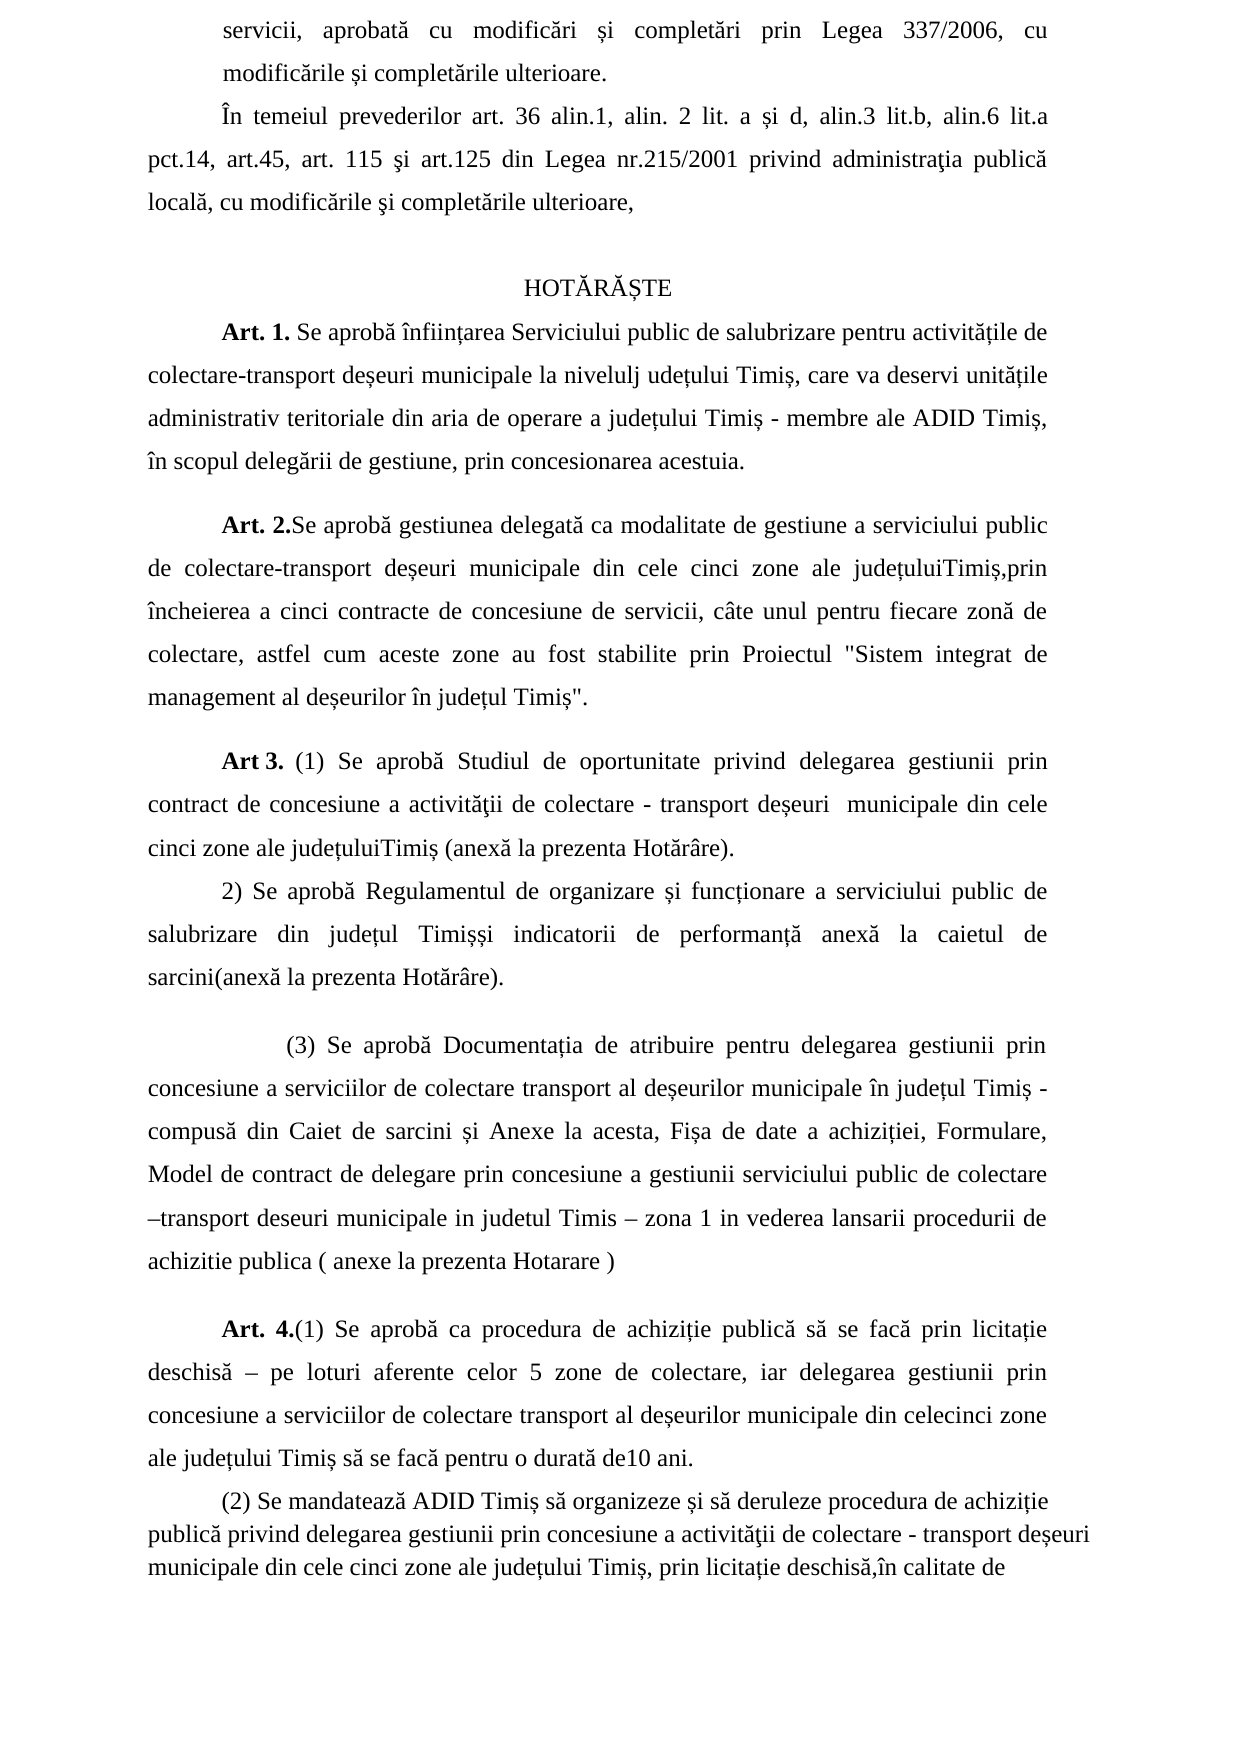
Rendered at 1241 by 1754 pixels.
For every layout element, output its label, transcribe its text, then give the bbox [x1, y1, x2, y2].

text Art. 2.Se aprobă gestiunea delegată ca modalitate de gestiune a serviciului public de colectare-transport deșeuri municipale din cele cinci zone ale județuluiTimiș,prin încheierea a cinci contracte de concesiune de servicii, câte unul pentru fiecare zonă de colectare, astfel cum aceste zone au fost stabilite prin Proiectul "Sistem integrat de management al deșeurilor în județul Timiș". [148, 510, 1048, 711]
text În temeiul prevederilor art. 36 alin.1, alin. 2 lit. a și d, alin.3 lit.b, alin.6 lit.a pct.14, art.45, art. 115 şi art.125 din Legea nr.215/2001 privind administraţia publică locală, cu modificările şi completările ulterioare, [148, 101, 1048, 216]
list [185, 15, 1048, 87]
text Art 3. (1) Se aprobă Studiul de oportunitate privind delegarea gestiunii prin contract de concesiune a activităţii de colectare - transport deșeuri municipale din cele cinci zone ale județuluiTimiș (anexă la prezenta Hotărâre). [148, 746, 1048, 861]
text Art. 4.(1) Se aprobă ca procedura de achiziție publică să se facă prin licitație deschisă – pe loturi aferente celor 5 zone de colectare, iar delegarea gestiunii prin concesiune a serviciilor de colectare transport al deșeurilor municipale din celecinci zone ale județului Timiș să se facă pentru o durată de10 ani. [148, 1314, 1048, 1472]
text Art. 1. Se aprobă înființarea Serviciului public de salubrizare pentru activitățile de colectare-transport deșeuri municipale la nivelulj udețului Timiș, care va deservi unitățile administrativ teritoriale din aria de operare a județului Timiș - membre ale ADID Timiș, în scopul delegării de gestiune, prin concesionarea acestuia. [148, 317, 1048, 475]
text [148, 1486, 1093, 1581]
text (3) Se aprobă Documentația de atribuire pentru delegarea gestiunii prin concesiune a serviciilor de colectare transport al deșeurilor municipale în județul Timiș -compusă din Caiet de sarcini și Anexe la acesta, Fișa de date a achiziției, Formulare, Model de contract de delegare prin concesiune a gestiunii serviciului public de colectare –transport deseuri municipale in judetul Timis – zona 1 in vederea lansarii procedurii de achizitie publica ( anexe la prezenta Hotarare ) [148, 1030, 1048, 1274]
text HOTĂRĂȘTE [148, 273, 1048, 302]
text 2) Se aprobă Regulamentul de organizare și funcționare a serviciului public de salubrizare din județul Timișși indicatorii de performanță anexă la caietul de sarcini(anexă la prezenta Hotărâre). [148, 876, 1048, 991]
